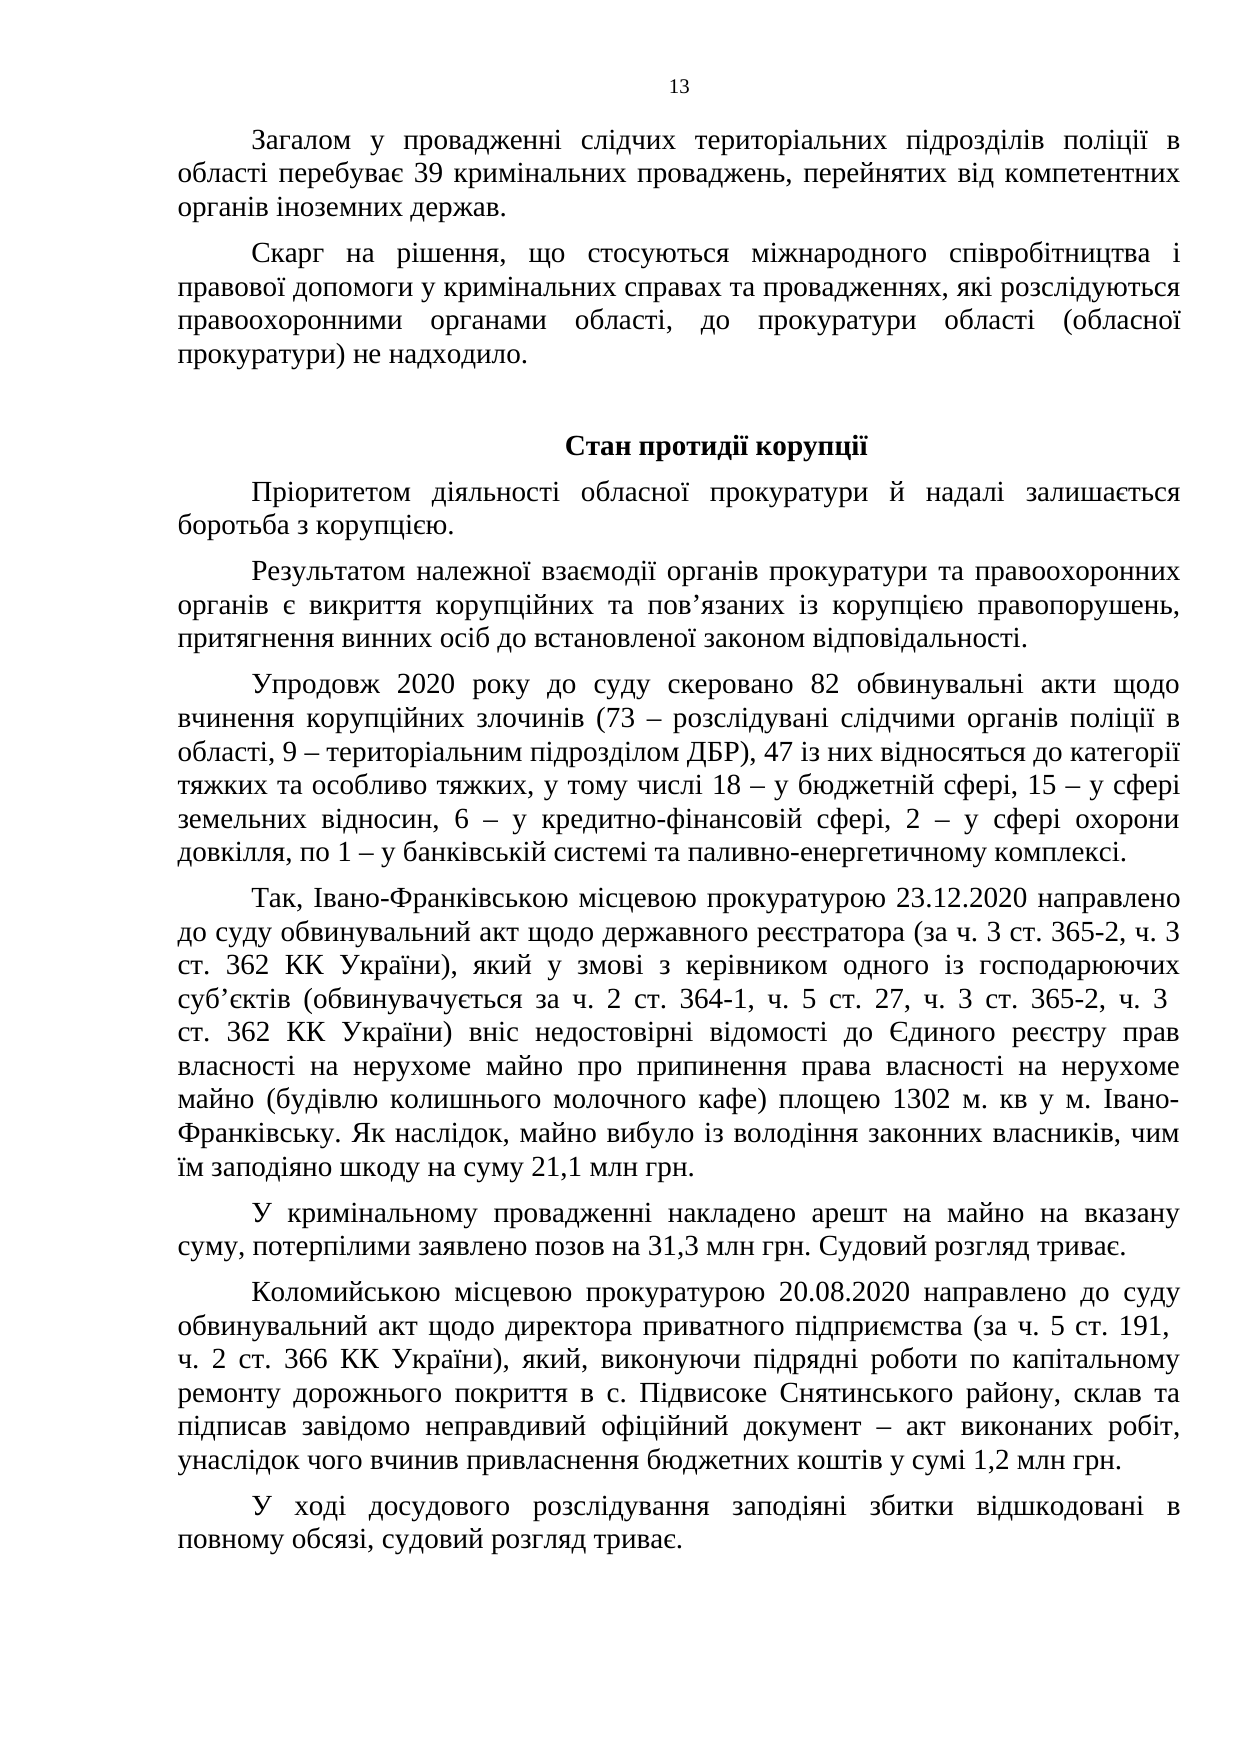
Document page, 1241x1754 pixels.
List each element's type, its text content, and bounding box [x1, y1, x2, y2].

text Скарг на рішення, що стосуються міжнародного співробітництва і правової допомоги у кримінальних справах та провадженнях, які розслідуються правоохоронними органами області, до прокуратури області (обласної прокуратури) не надходило. [177, 235, 1181, 369]
text У ході досудового розслідування заподіяні збитки відшкодовані в повному обсязі, судовий розгляд триває. [177, 1488, 1181, 1555]
text Коломийською місцевою прокуратурою 20.08.2020 направлено до суду обвинувальний акт щодо директора приватного підприємства (за ч. 5 ст. 191, ч. 2 ст. 366 КК України), який, виконуючи підрядні роботи по капітальному ремонту дорожнього покриття в с. Підвисоке Снятинського району, склав та підписав завідомо неправдивий офіційний документ – акт виконаних робіт, унаслідок чого вчинив привласнення бюджетних коштів у сумі 1,2 млн грн. [177, 1274, 1181, 1476]
text Упродовж 2020 року до суду скеровано 82 обвинувальні акти щодо вчинення корупційних злочинів (73 – розслідувані слідчими органів поліції в області, 9 – територіальним підрозділом ДБР), 47 із них відносяться до категорії тяжких та особливо тяжких, у тому числі 18 – у бюджетній сфері, 15 – у сфері земельних відносин, 6 – у кредитно-фінансовій сфері, 2 – у сфері охорони довкілля, по 1 – у банківській системі та паливно-енергетичному комплексі. [177, 667, 1181, 868]
text Результатом належної взаємодії органів прокуратури та правоохоронних органів є викриття корупційних та пов’язаних із корупцією правопорушень, притягнення винних осіб до встановленої законом відповідальності. [177, 553, 1181, 654]
text Так, Івано-Франківською місцевою прокуратурою 23.12.2020 направлено до суду обвинувальний акт щодо державного реєстратора (за ч. 3 ст. 365-2, ч. 3 ст. 362 КК України), який у змові з керівником одного із господарюючих суб’єктів (обвинувачується за ч. 2 ст. 364-1, ч. 5 ст. 27, ч. 3 ст. 365-2, ч. 3 ст. 362 КК України) вніс недостовірні відомості до Єдиного реєстру прав власності на нерухоме майно про припинення права власності на нерухоме майно (будівлю колишнього молочного кафе) площею 1302 м. кв у м. Івано-Франківську. Як наслідок, майно вибуло із володіння законних власників, чим їм заподіяно шкоду на суму 21,1 млн грн. [177, 880, 1181, 1182]
text У кримінальному провадженні накладено арешт на майно на вказану суму, потерпілими заявлено позов на 31,3 млн грн. Судовий розгляд триває. [177, 1195, 1181, 1262]
text Загалом у провадженні слідчих територіальних підрозділів поліції в області перебуває 39 кримінальних проваджень, перейнятих від компетентних органів іноземних держав. [177, 122, 1181, 223]
text Пріоритетом діяльності обласної прокуратури й надалі залишається боротьба з корупцією. [177, 474, 1181, 541]
text Стан протидії корупції [177, 428, 1181, 461]
